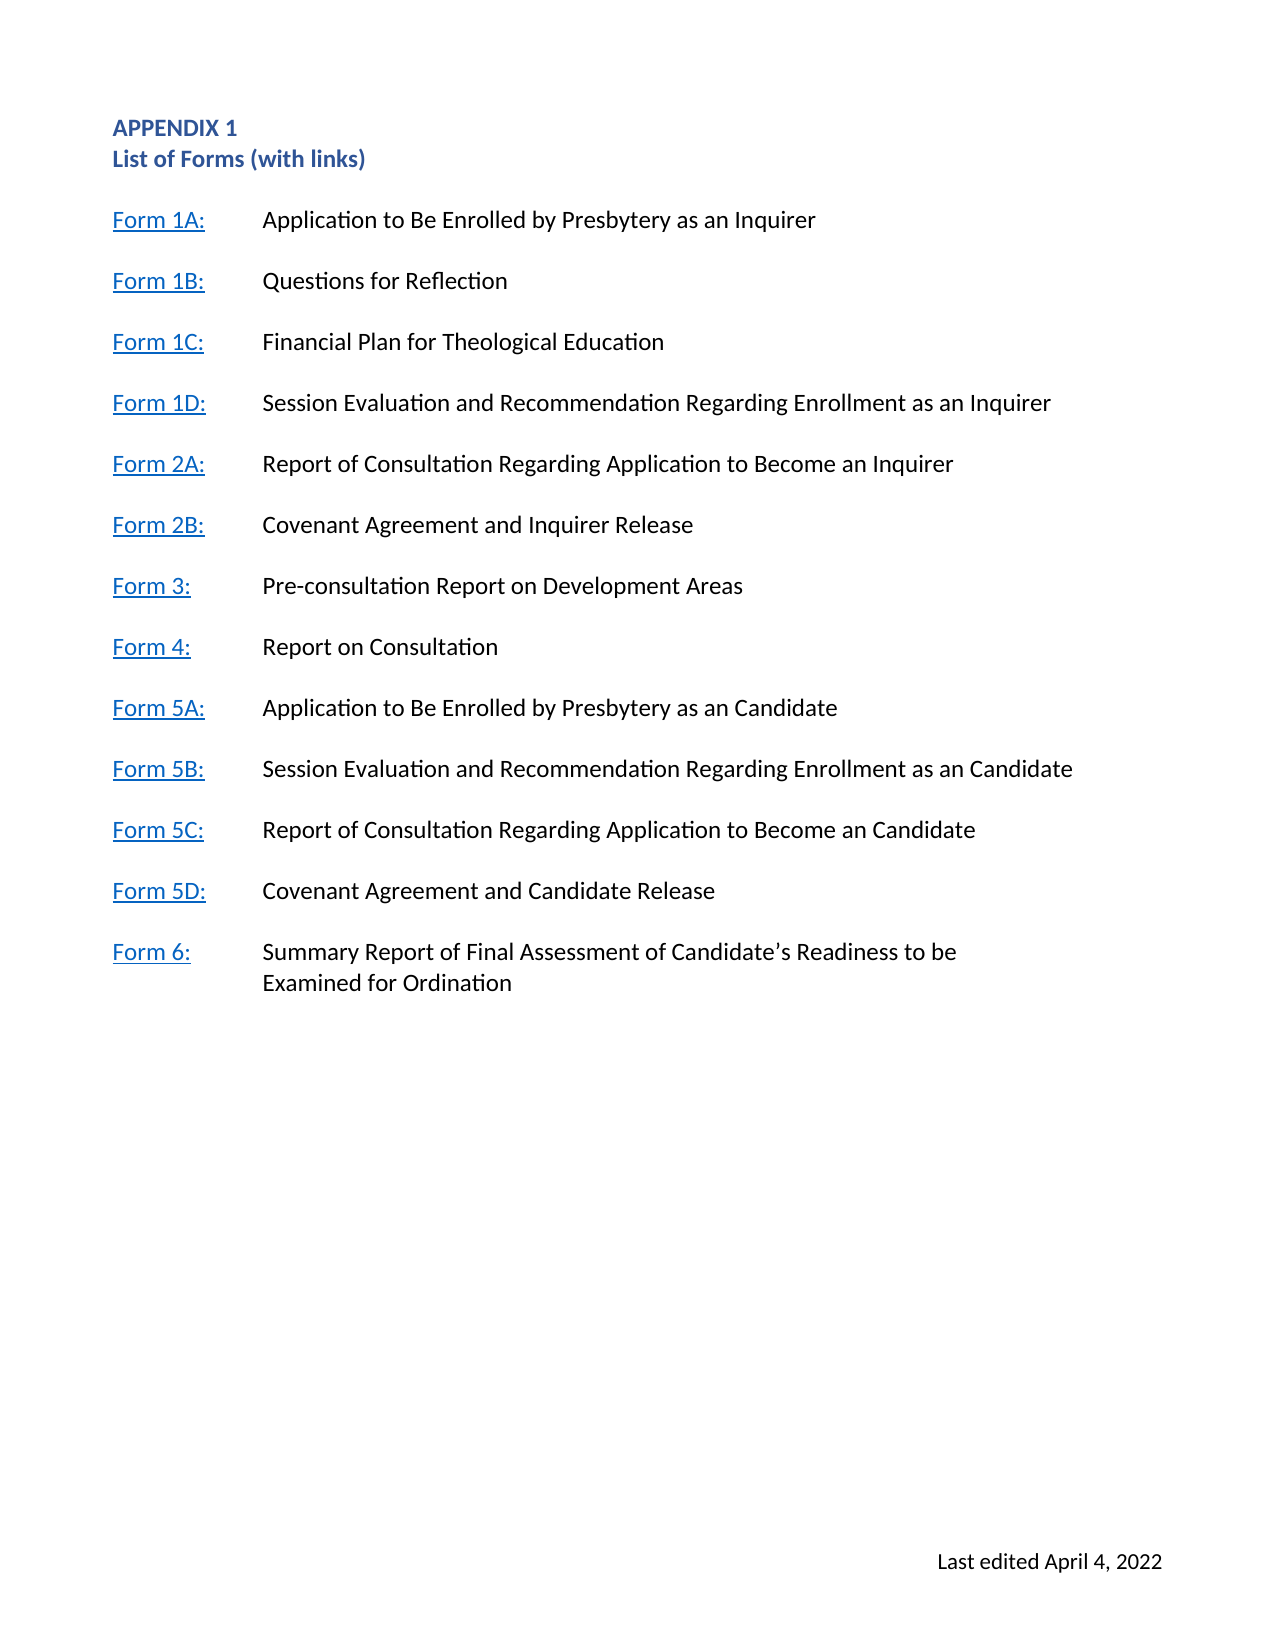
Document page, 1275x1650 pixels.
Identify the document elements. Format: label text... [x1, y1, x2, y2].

text Form 1D: Session Evaluation and Recommendation Regarding Enrollment as an Inquirer [112, 387, 1162, 418]
text Form 4: Report on Consultation [112, 631, 1162, 662]
text Form 2B: Covenant Agreement and Inquirer Release [112, 509, 1162, 540]
text Form 1B: Questions for Reflection [112, 265, 1162, 296]
text Examined for Ordination [112, 967, 1162, 998]
text List of Forms (with links) [112, 143, 1162, 173]
text Form 5D: Covenant Agreement and Candidate Release [112, 876, 1162, 906]
text Form 3: Pre-consultation Report on Development Areas [112, 570, 1162, 601]
text Form 6: Summary Report of Final Assessment of Candidate’s Readiness to be [112, 937, 1162, 967]
text Form 5C: Report of Consultation Regarding Application to Become an Candidate [112, 814, 1162, 845]
text APPENDIX 1 [112, 112, 1162, 143]
text Form 1A: Application to Be Enrolled by Presbytery as an Inquirer [112, 204, 1162, 234]
text Form 1C: Financial Plan for Theological Education [112, 326, 1162, 357]
text Form 5A: Application to Be Enrolled by Presbytery as an Candidate [112, 692, 1162, 723]
text Form 5B: Session Evaluation and Recommendation Regarding Enrollment as an Candidate [112, 753, 1162, 784]
text Form 2A: Report of Consultation Regarding Application to Become an Inquirer [112, 448, 1162, 479]
